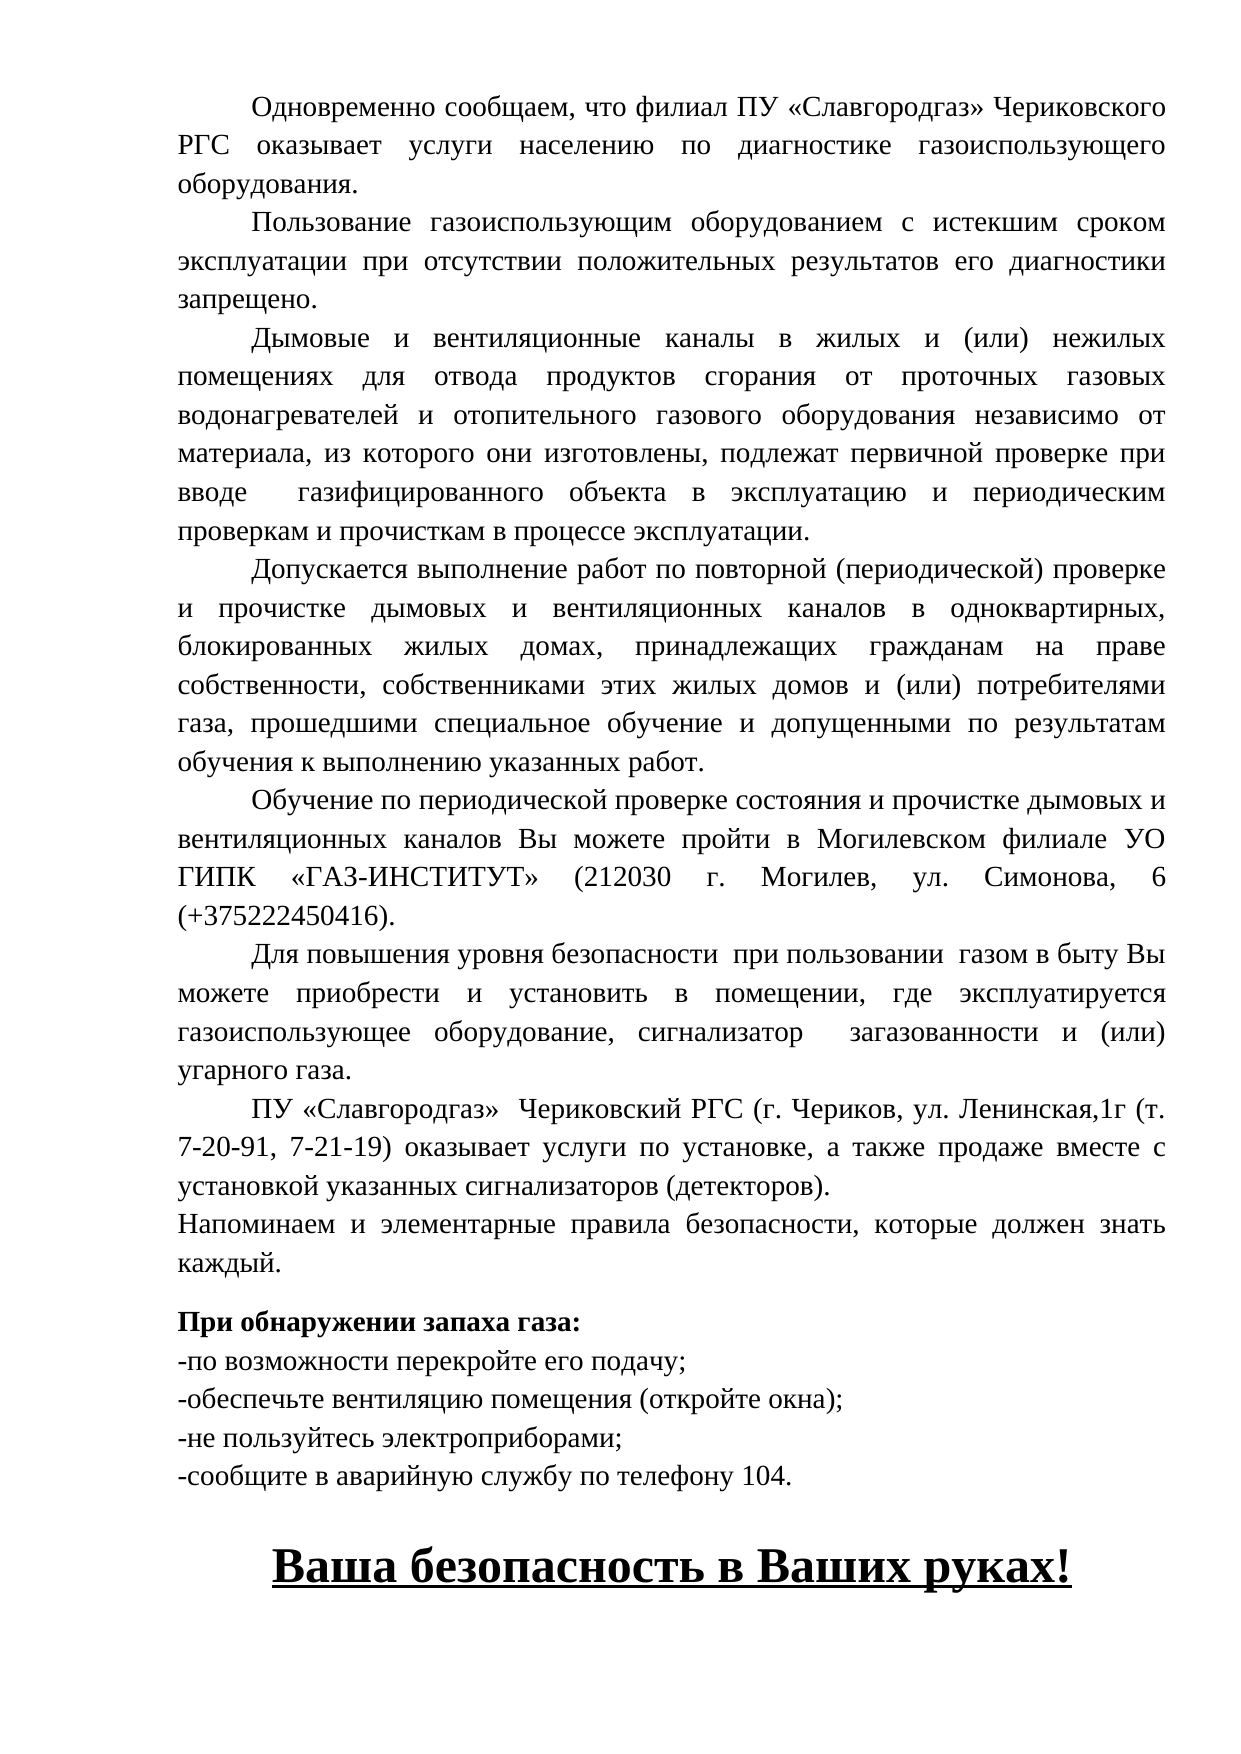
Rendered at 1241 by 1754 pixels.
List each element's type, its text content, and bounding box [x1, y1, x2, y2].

text При обнаружении запаха газа: [177, 1304, 1167, 1338]
text -по возможности перекройте его подачу; [177, 1343, 1167, 1376]
text ПУ «Славгородгаз» Чериковский РГС (г. Чериков, ул. Ленинская,1г (т. 7-20-91, 7-21-19) оказывает услуги по установке, а также продаже вместе с установкой указанных сигнализаторов (детекторов). [177, 1091, 1167, 1201]
text Ваша безопасность в Ваших руках! [177, 1536, 1167, 1593]
text -не пользуйтесь электроприборами; [177, 1420, 1167, 1453]
text Обучение по периодической проверке состояния и прочистке дымовых и вентиляционных каналов Вы можете пройти в Могилевском филиале УО ГИПК «ГАЗ-ИНСТИТУТ» (212030 г. Могилев, ул. Симонова, 6 (+375222450416). [177, 782, 1167, 932]
text Допускается выполнение работ по повторной (периодической) проверке и прочистке дымовых и вентиляционных каналов в одноквартирных, блокированных жилых домах, принадлежащих гражданам на праве собственности, собственниками этих жилых домов и (или) потребителями газа, прошедшими специальное обучение и допущенными по результатам обучения к выполнению указанных работ. [177, 551, 1167, 777]
text -сообщите в аварийную службу по телефону 104. [177, 1458, 1167, 1492]
text Пользование газоиспользующим оборудованием с истекшим сроком эксплуатации при отсутствии положительных результатов его диагностики запрещено. [177, 204, 1167, 315]
text Дымовые и вентиляционные каналы в жилых и (или) нежилых помещениях для отвода продуктов сгорания от проточных газовых водонагревателей и отопительного газового оборудования независимо от материала, из которого они изготовлены, подлежат первичной проверке при вводе газифицированного объекта в эксплуатацию и периодическим проверкам и прочисткам в процессе эксплуатации. [177, 320, 1167, 546]
text Для повышения уровня безопасности при пользовании газом в быту Вы можете приобрести и установить в помещении, где эксплуатируется газоиспользующее оборудование, сигнализатор загазованности и (или) угарного газа. [177, 937, 1167, 1086]
text -обеспечьте вентиляцию помещения (откройте окна); [177, 1381, 1167, 1415]
text Одновременно сообщаем, что филиал ПУ «Славгородгаз» Чериковского РГС оказывает услуги населению по диагностике газоиспользующего оборудования. [177, 89, 1167, 199]
text Напоминаем и элементарные правила безопасности, которые должен знать каждый. [177, 1206, 1167, 1278]
